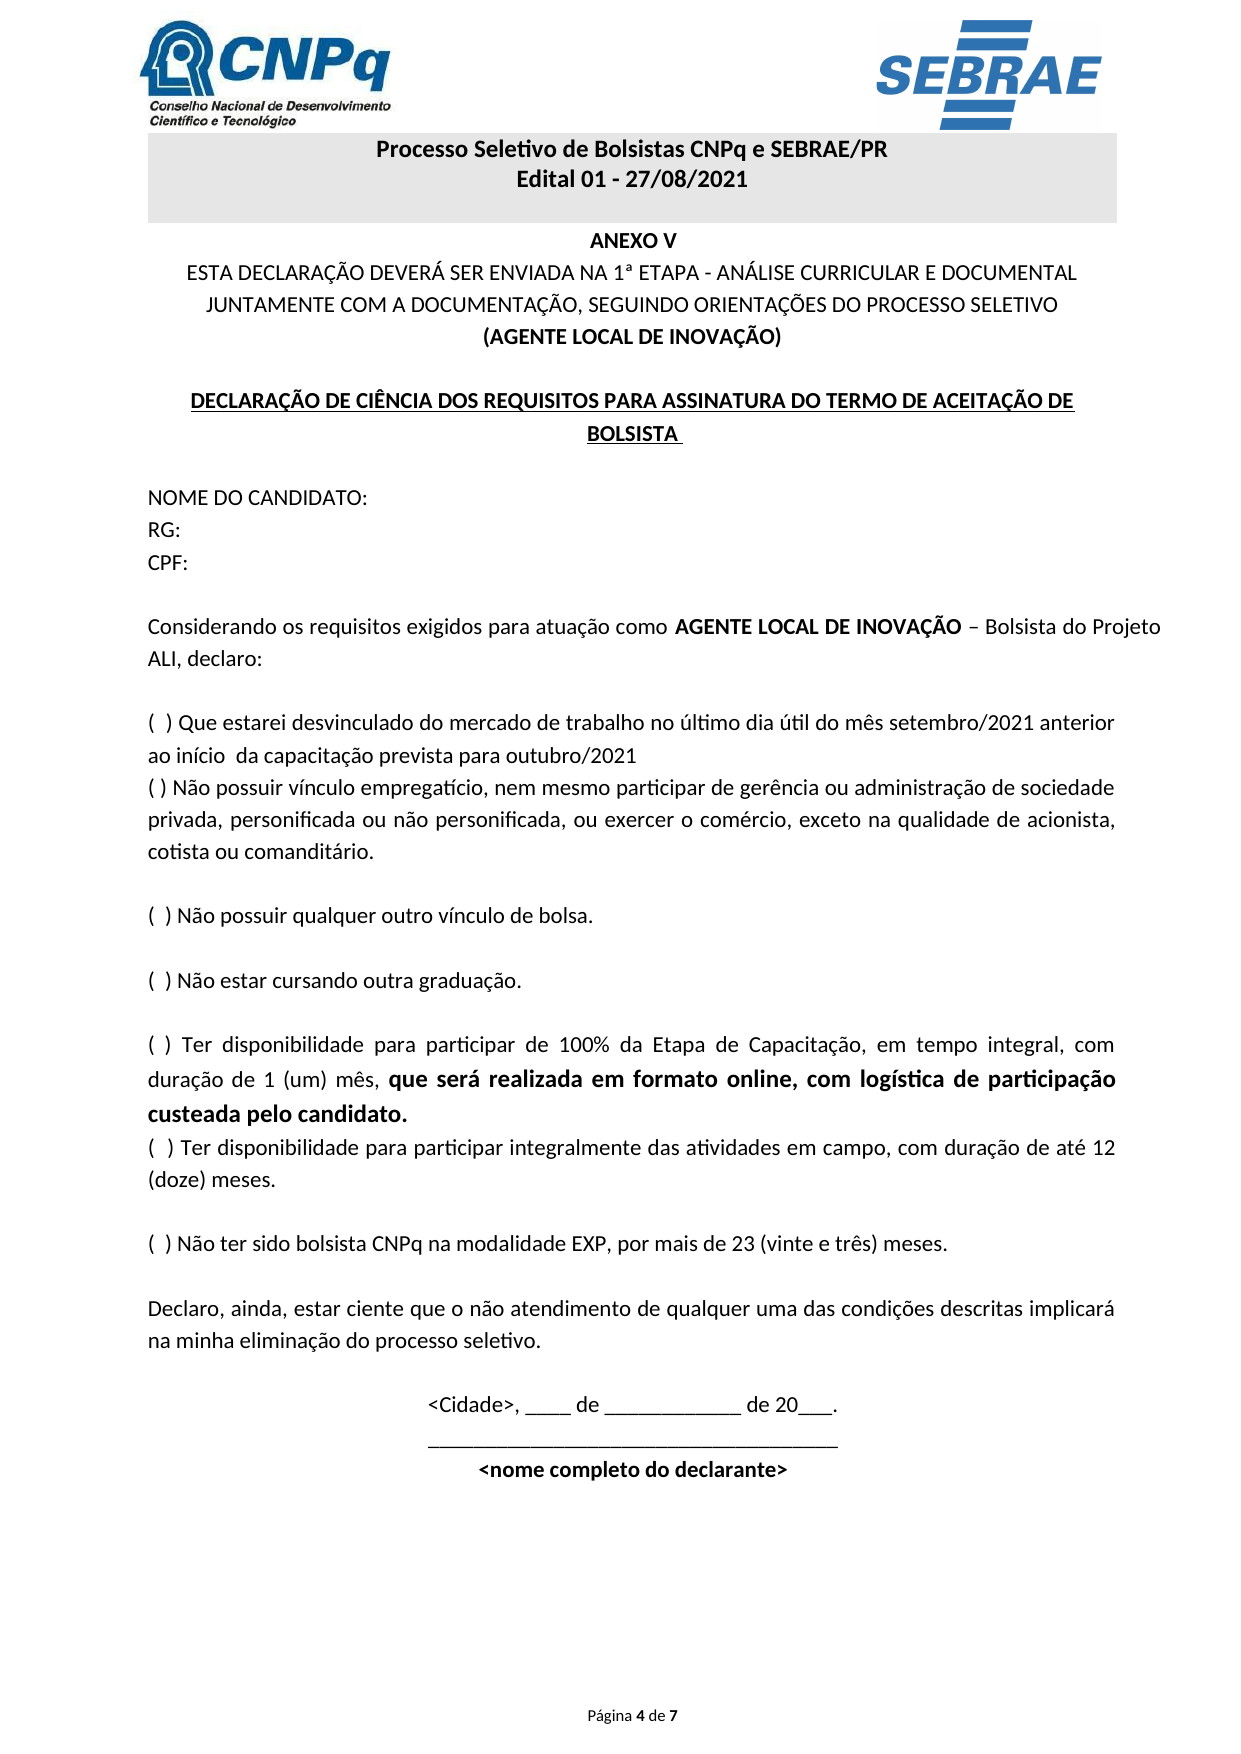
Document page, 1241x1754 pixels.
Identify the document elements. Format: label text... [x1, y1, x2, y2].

text ( ) Não possuir qualquer outro vínculo de bolsa. [148, 902, 1117, 930]
picture [132, 11, 400, 130]
text ANEXO V [148, 226, 1118, 254]
text ESTA DECLARAÇÃO DEVERÁ SER ENVIADA NA 1ª ETAPA - ANÁLISE CURRICULAR E DOCUMENTAL JUNTAMENTE COM A DOCUMENTAÇÃO, SEGUINDO ORIENTAÇÕES DO PROCESSO SELETIVO [148, 258, 1117, 318]
text <Cidade>, ____ de ____________ de 20___. [148, 1390, 1118, 1418]
text ( ) Não ter sido bolsista CNPq na modalidade EXP, por mais de 23 (vinte e três) meses. [148, 1229, 1117, 1257]
text (AGENTE LOCAL DE INOVAÇÃO) [148, 322, 1117, 350]
text ( ) Que estarei desvinculado do mercado de trabalho no último dia útil do mês setembro/2021 anterior ao início da capacitação prevista para outubro/2021 [148, 708, 1117, 769]
text NOME DO CANDIDATO: [148, 483, 1161, 511]
text ( ) Ter disponibilidade para participar integralmente das atividades em campo, com duração de até 12 (doze) meses. [148, 1133, 1117, 1193]
text ( ) Não possuir vínculo empregatício, nem mesmo participar de gerência ou administração de sociedade privada, personificada ou não personificada, ou exercer o comércio, exceto na qualidade de acionista, cotista ou comanditário. [148, 773, 1117, 865]
text ( ) Ter disponibilidade para participar de 100% da Etapa de Capacitação, em tempo integral, com duração de 1 (um) mês, que será realizada em formato online, com logística de participação custeada pelo candidato. [148, 1030, 1117, 1128]
text Declaro, ainda, estar ciente que o não atendimento de qualquer uma das condições descritas implicará na minha eliminação do processo seletivo. [148, 1294, 1117, 1354]
text Considerando os requisitos exigidos para atuação como AGENTE LOCAL DE INOVAÇÃO – Bolsista do Projeto ALI, declaro: [148, 612, 1161, 672]
text ( ) Não estar cursando outra graduação. [148, 966, 1117, 994]
text DECLARAÇÃO DE CIÊNCIA DOS REQUISITOS PARA ASSINATURA DO TERMO DE ACEITAÇÃO DE BOLSISTA [148, 387, 1117, 447]
text CPF: [148, 548, 1161, 576]
picture [876, 20, 1102, 130]
text RG: [148, 515, 1161, 543]
text <nome completo do declarante> [148, 1455, 1118, 1483]
text ____________________________________ [148, 1423, 1118, 1451]
